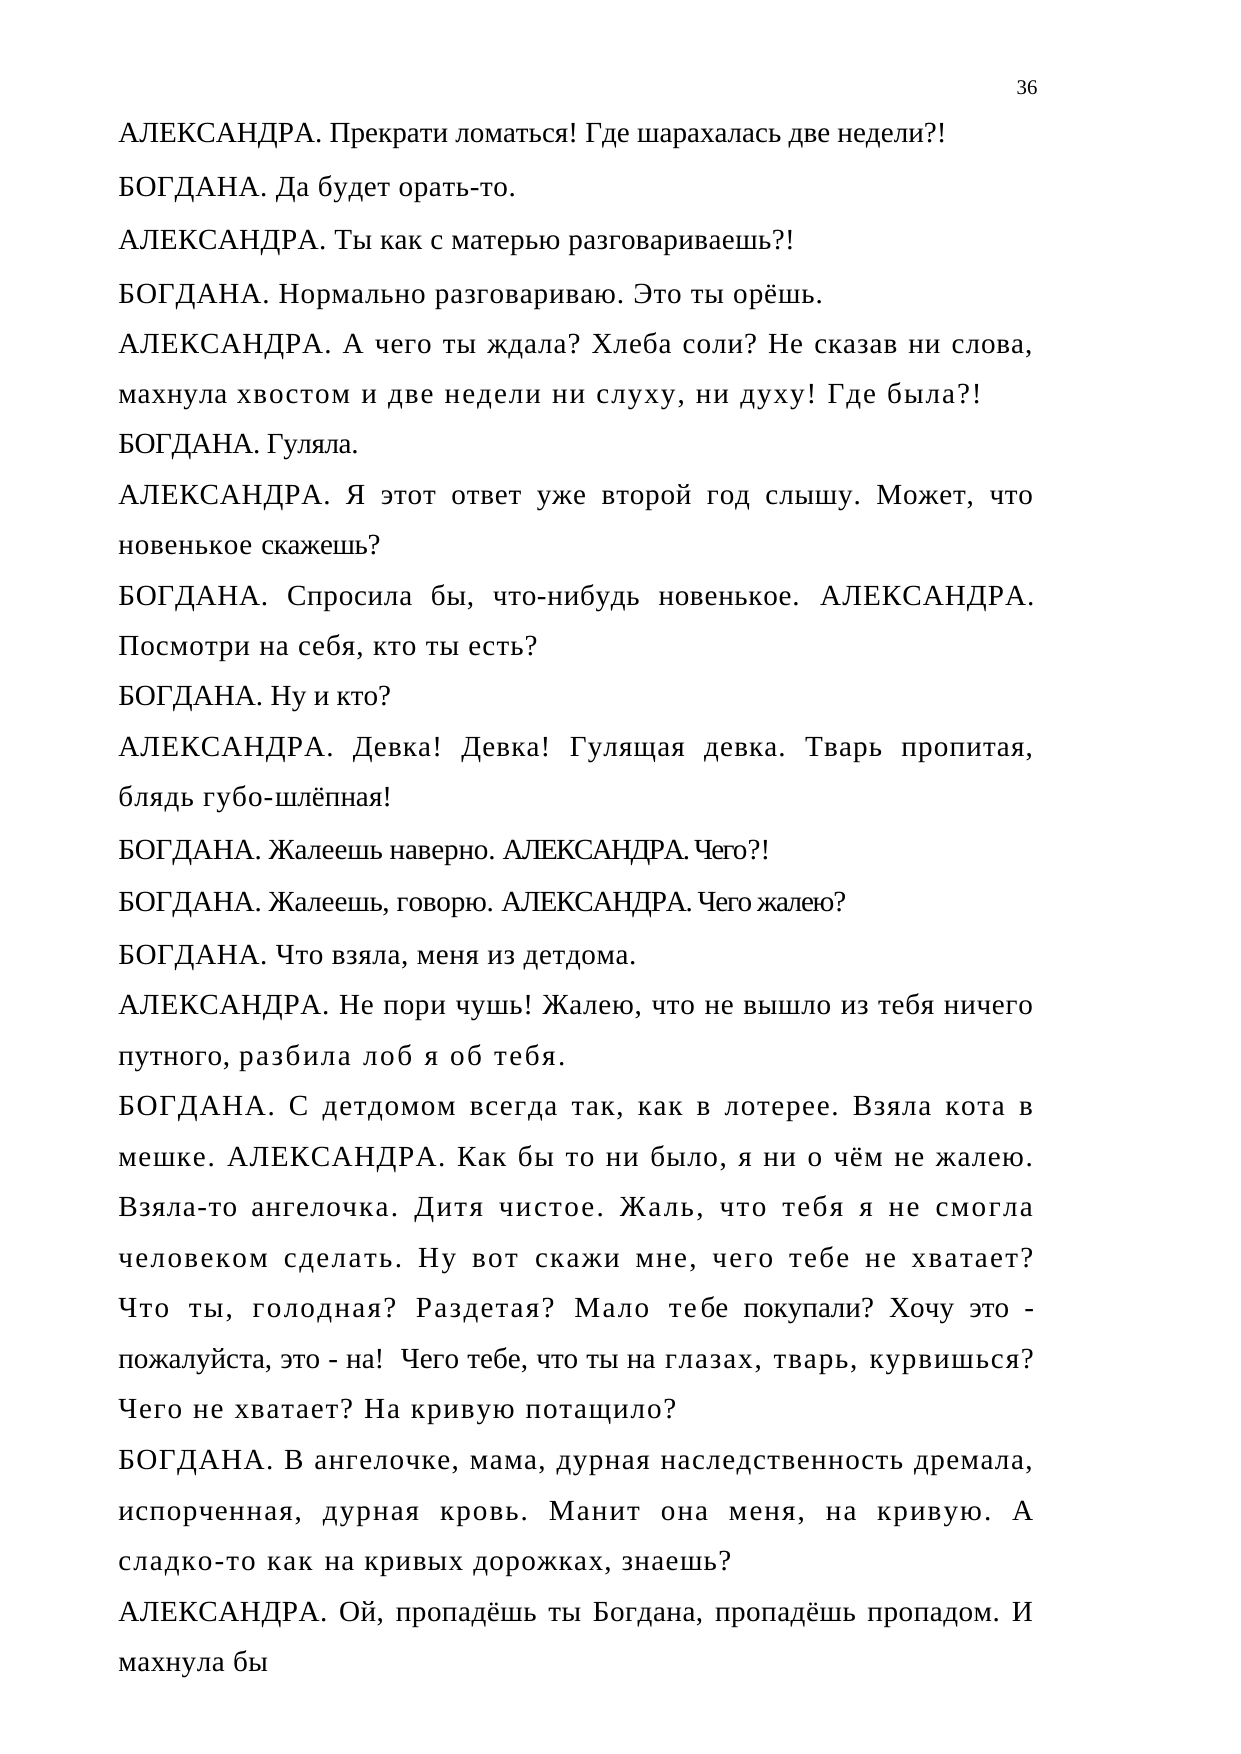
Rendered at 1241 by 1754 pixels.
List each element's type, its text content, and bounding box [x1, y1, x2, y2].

text БОГДАНА. Нормально разговариваю. Это ты орёшь. [118, 263, 1034, 313]
text БОГДАНА. Жалеешь наверно. АЛЕКСАНДРА. Чего?! [118, 819, 1034, 869]
text АЛЕКСАНДРА. Девка! Девка! Гулящая девка. Тварь пропитая, блядь губо-шлёпная! [118, 717, 1034, 817]
text БОГДАНА. В ангелочке, мама, дурная наследственность дремала, испорченная, дурная кровь. Манит она меня, на кривую. А сладко-то как на кривых дорожках, знаешь? [118, 1429, 1034, 1581]
text АЛЕКСАНДРА. Не пори чушь! Жалею, что не вышло из тебя ничего путного, разбила лоб я об тебя. [118, 974, 1034, 1075]
text БОГДАНА. Да будет орать-то. [118, 156, 1034, 206]
text БОГДАНА. С детдомом всегда так, как в лотерее. Взяла кота в мешке. АЛЕКСАНДРА. Как бы то ни было, я ни о чём не жалею. Взяла-то ангелочка. Дитя чистое. Жаль, что тебя я не смогла человеком сделать. Ну вот скажи мне, чего тебе не хватает? Что ты, голодная? Раздетая? Мало тебе покупали? Хочу это - пожалуйста, это - на! Чего тебе, что ты на глазах, тварь, курвишься? Чего не хватает? На кривую потащило? [118, 1075, 1034, 1429]
text АЛЕКСАНДРА. А чего ты ждала? Хлеба соли? Не сказав ни слова, махнула хвостом и две недели ни слуху, ни духу! Где была?! [118, 313, 1034, 413]
text БОГДАНА. Спросила бы, что-нибудь новенькое. АЛЕКСАНДРА. Посмотри на себя, кто ты есть? [118, 565, 1034, 665]
text БОГДАНА. Гуляла. [118, 413, 1034, 463]
text АЛЕКСАНДРА. Ты как с матерью разговариваешь?! [118, 210, 1034, 260]
text БОГДАНА. Нy и кто? [118, 666, 1034, 716]
text БОГДАНА. Что взяла, меня из детдома. [118, 924, 1034, 974]
text АЛЕКСАНДРА. Прекрати ломаться! Где шарахалась две недели?! [118, 103, 1034, 153]
text АЛЕКСАНДРА. Я этот ответ уже второй год слышу. Может, что новенькое скажешь? [118, 465, 1034, 565]
text АЛЕКСАНДРА. Ой, пропадёшь ты Богдана, пропадёшь пропадом. И махнула бы [118, 1581, 1034, 1682]
text БОГДАНА. Жалеешь, говорю. АЛЕКСАНДРА. Чего жалею? [118, 871, 1034, 922]
